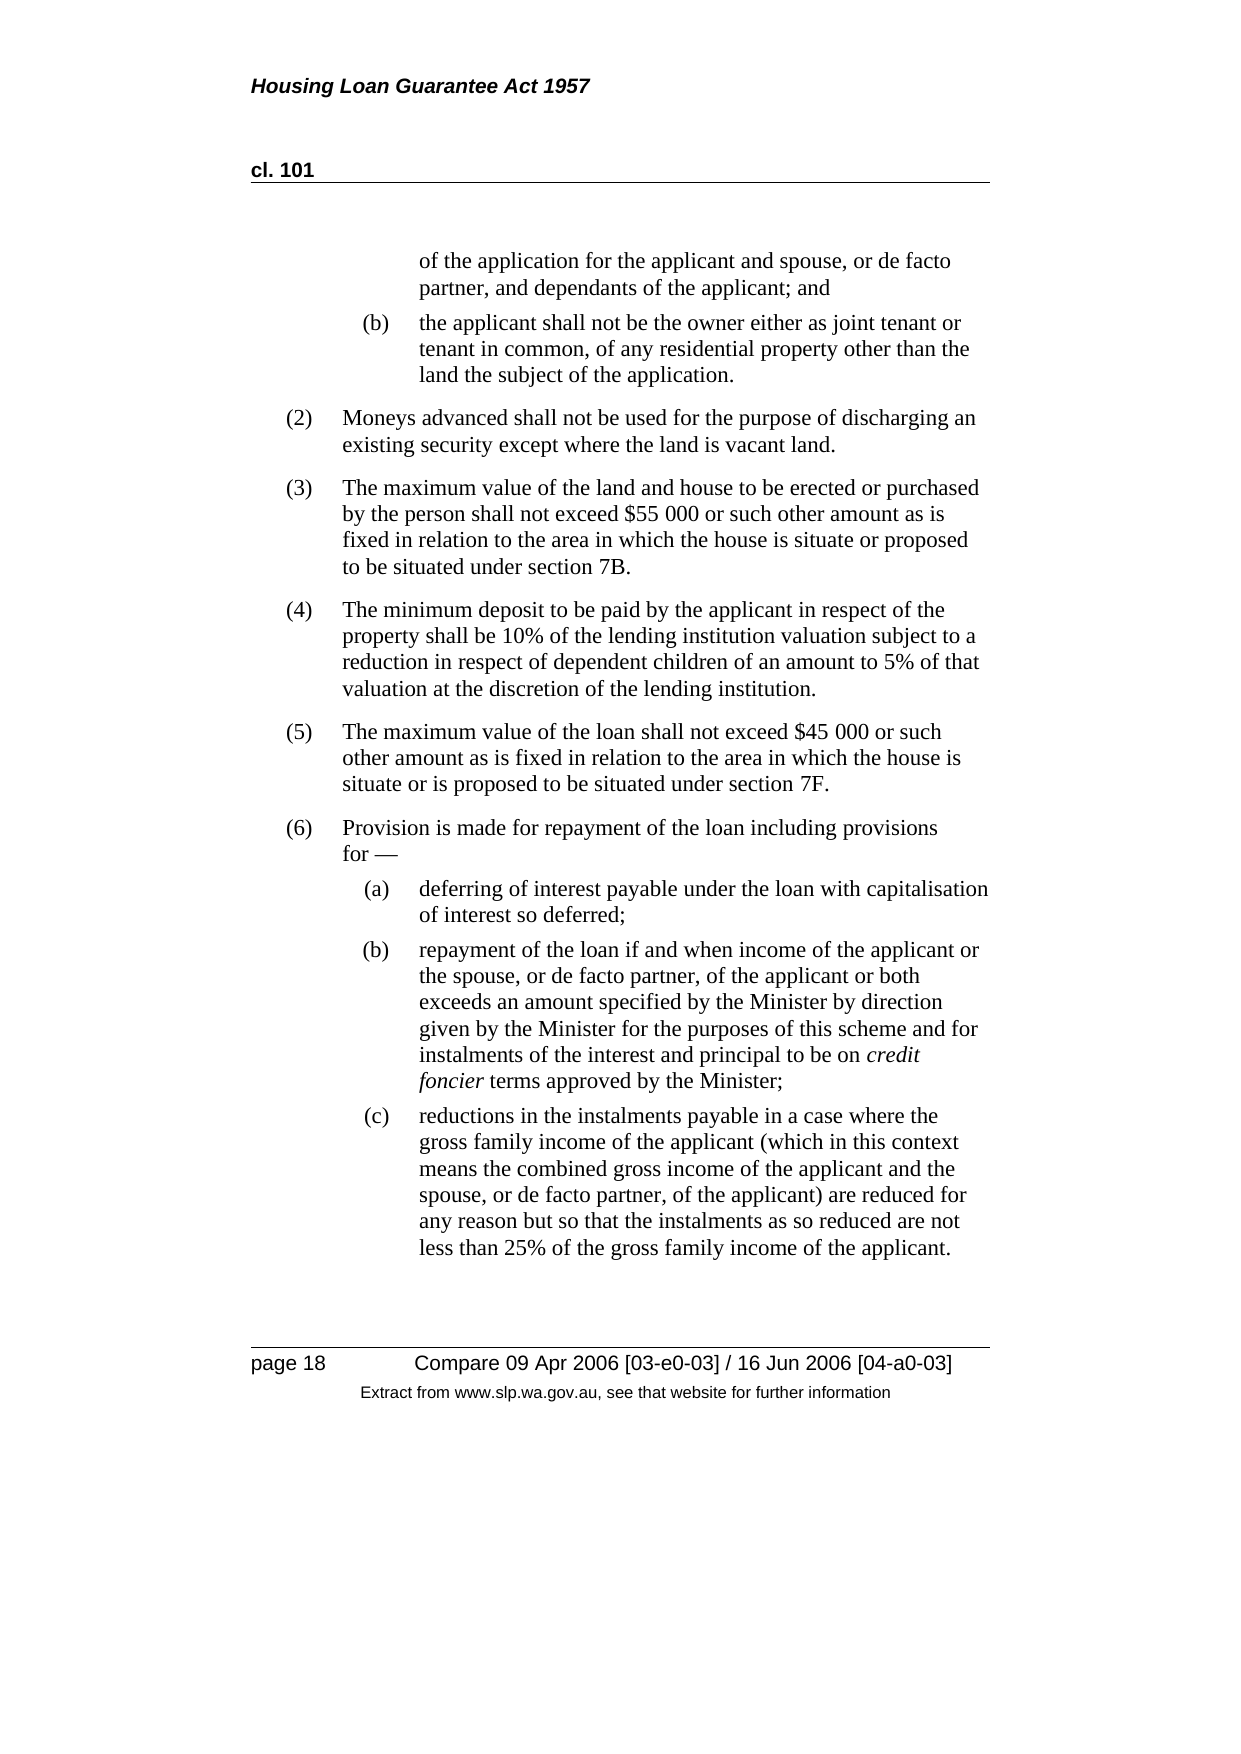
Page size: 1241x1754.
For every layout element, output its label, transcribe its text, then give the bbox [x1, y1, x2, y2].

text (c) reductions in the instalments payable in a case where the gross family income of the applicant (which in this context means the combined gross income of the applicant and the spouse, or de facto partner, of the applicant) are reduced for any reason but so that the instalments as so reduced are not less than 25% of the gross family income of the applicant. [251, 1102, 990, 1260]
text (b) the applicant shall not be the owner either as joint tenant or tenant in common, of any residential property other than the land the subject of the application. [251, 308, 990, 388]
text (b) repayment of the loan if and when income of the applicant or the spouse, or de facto partner, of the applicant or both exceeds an amount specified by the Minister by direction given by the Minister for the purposes of this scheme and for instalments of the interest and principal to be on credit foncier terms approved by the Minister; [251, 936, 990, 1094]
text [251, 247, 990, 300]
text (5) The maximum value of the loan shall not exceed $45 000 or such other amount as is fixed in relation to the area in which the house is situate or is proposed to be situated under section 7F. [251, 718, 990, 797]
text (a) deferring of interest payable under the loan with capitalisation of interest so deferred; [251, 874, 990, 927]
text (2) Moneys advanced shall not be used for the purpose of discharging an existing security except where the land is vacant land. [251, 404, 990, 457]
text (4) The minimum deposit to be paid by the applicant in respect of the property shall be 10% of the lending institution valuation subject to a reduction in respect of dependent children of an amount to 5% of that valuation at the discretion of the lending institution. [251, 596, 990, 701]
text (3) The maximum value of the land and house to be erected or purchased by the person shall not exceed $55 000 or such other amount as is fixed in relation to the area in which the house is situate or proposed to be situated under section 7B. [251, 474, 990, 579]
text (6) Provision is made for repayment of the loan including provisions for — [251, 813, 990, 866]
